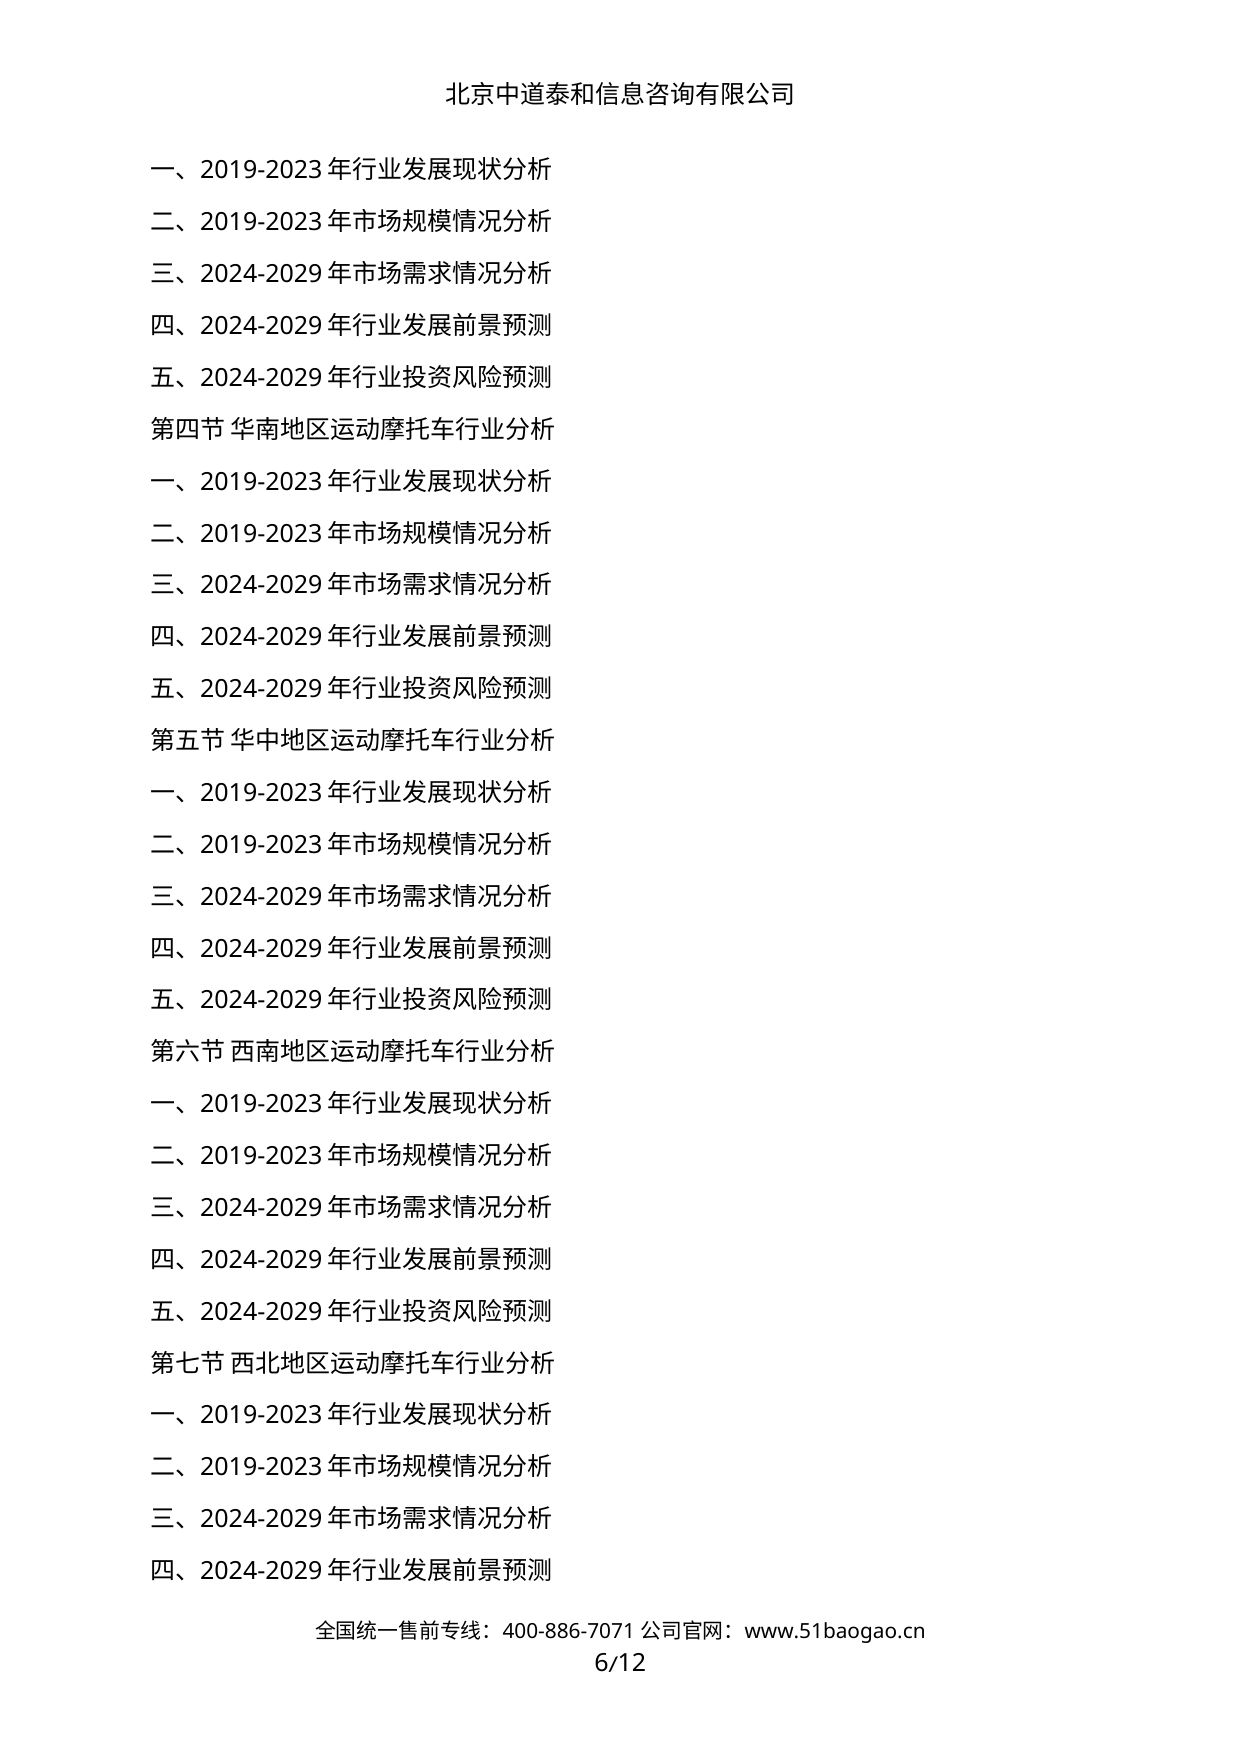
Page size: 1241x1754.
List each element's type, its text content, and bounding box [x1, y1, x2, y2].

text 二、2019-2023年市场规模情况分析 [150, 513, 1090, 549]
text 四、2024-2029年行业发展前景预测 [150, 928, 1090, 964]
text 四、2024-2029年行业发展前景预测 [150, 306, 1090, 342]
text 三、2024-2029年市场需求情况分析 [150, 876, 1090, 912]
text 三、2024-2029年市场需求情况分析 [150, 254, 1090, 290]
text 四、2024-2029年行业发展前景预测 [150, 617, 1090, 653]
text 五、2024-2029年行业投资风险预测 [150, 357, 1090, 394]
text 第六节 西南地区运动摩托车行业分析 [150, 1032, 1090, 1068]
text 一、2019-2023年行业发展现状分析 [150, 150, 1090, 186]
text 一、2019-2023年行业发展现状分析 [150, 1084, 1090, 1120]
text 一、2019-2023年行业发展现状分析 [150, 1395, 1090, 1431]
text 一、2019-2023年行业发展现状分析 [150, 772, 1090, 809]
text 一、2019-2023年行业发展现状分析 [150, 461, 1090, 497]
text 三、2024-2029年市场需求情况分析 [150, 565, 1090, 601]
text 四、2024-2029年行业发展前景预测 [150, 1551, 1090, 1587]
text 四、2024-2029年行业发展前景预测 [150, 1239, 1090, 1276]
text 五、2024-2029年行业投资风险预测 [150, 980, 1090, 1016]
text 第七节 西北地区运动摩托车行业分析 [150, 1343, 1090, 1379]
text 二、2019-2023年市场规模情况分析 [150, 1136, 1090, 1172]
text 五、2024-2029年行业投资风险预测 [150, 669, 1090, 705]
text 五、2024-2029年行业投资风险预测 [150, 1291, 1090, 1327]
text 二、2019-2023年市场规模情况分析 [150, 202, 1090, 238]
text 二、2019-2023年市场规模情况分析 [150, 824, 1090, 861]
text 第四节 华南地区运动摩托车行业分析 [150, 409, 1090, 446]
text 二、2019-2023年市场规模情况分析 [150, 1447, 1090, 1483]
text 三、2024-2029年市场需求情况分析 [150, 1499, 1090, 1535]
text 第五节 华中地区运动摩托车行业分析 [150, 721, 1090, 757]
text 三、2024-2029年市场需求情况分析 [150, 1187, 1090, 1224]
